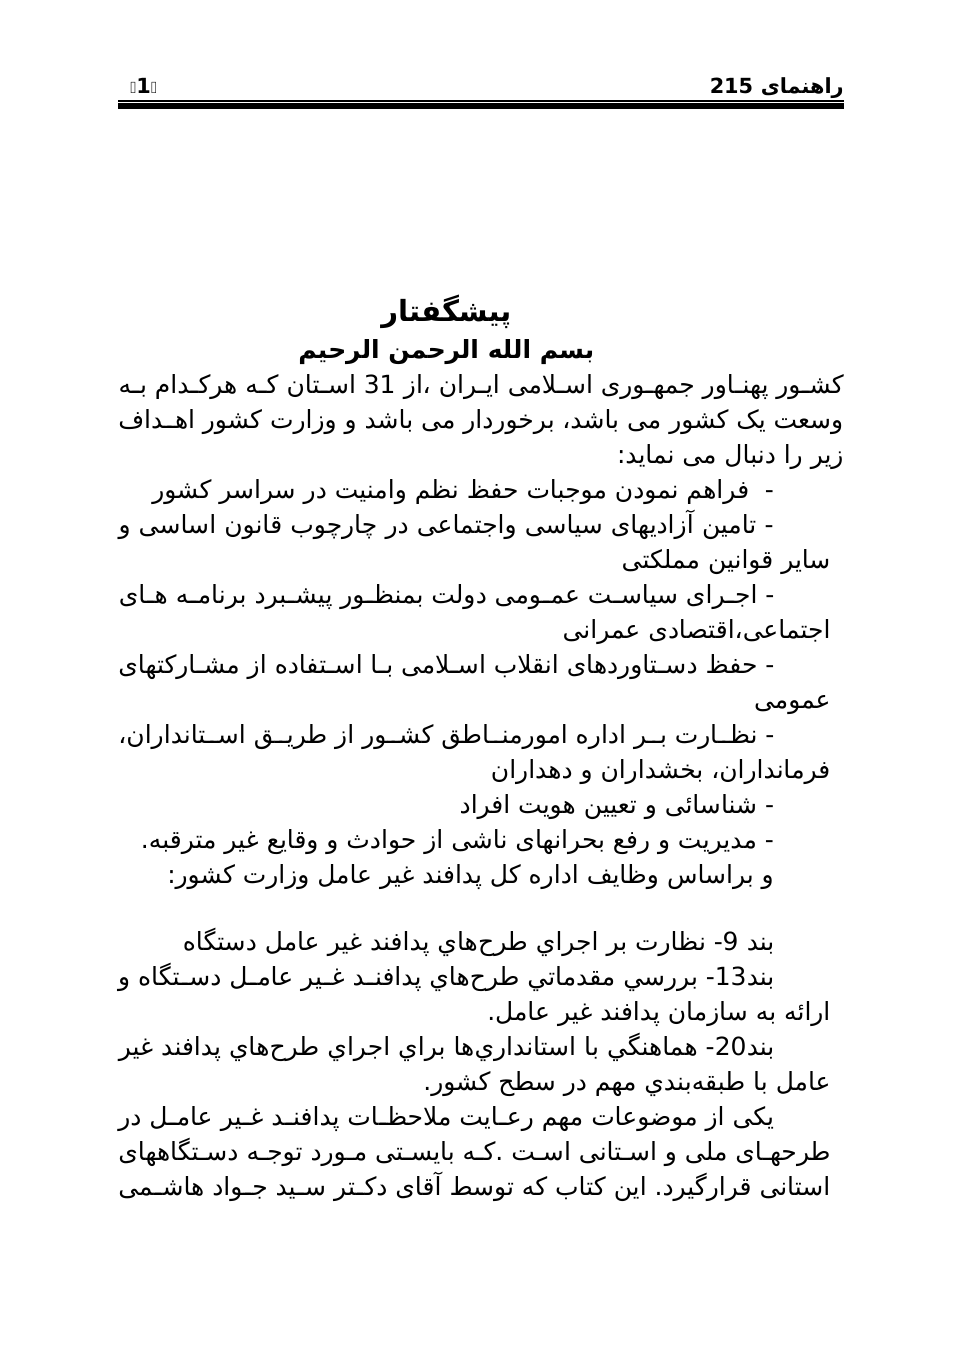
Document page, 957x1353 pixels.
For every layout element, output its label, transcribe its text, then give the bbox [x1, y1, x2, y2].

text - شناسائی و تعیین هویت افراد [118, 791, 831, 820]
text - تامین آزادیهای سیاسی واجتماعی در چارچوب قانون اساسی و سایر قوانین مملکتی [118, 511, 831, 575]
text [118, 1102, 831, 1201]
text - اجرای سیاست عمومی دولت بمنظور پیشبرد برنامه های اجتماعی،اقتصادی عمرانی [118, 581, 831, 645]
subtitle پیشگفتار [118, 295, 831, 329]
text - فراهم نمودن موجبات حفظ نظم وامنیت در سراسر کشور [118, 476, 831, 505]
text کشور پهناور جمهوری اسلامی ایران ،از 31 استان که هرکدام به وسعت یک کشور می باشد، برخوردار می باشد و وزارت کشور اهداف زیر را دنبال می نماید: [118, 371, 844, 470]
text و براساس وظایف اداره کل پدافند غیر عامل وزارت کشور: [118, 861, 831, 890]
text بسم الله الرحمن الرحیم [118, 336, 831, 365]
text - حفظ دستاوردهای انقلاب اسلامی با استفاده از مشارکتهای عمومی [118, 651, 831, 715]
text بند13- بررسي مقدماتي طرح‌هاي پدافند غير عامل دستگاه و ارائه به سازمان پدافند غير عامل. [118, 962, 831, 1026]
text - نظارت بر اداره امورمناطق کشور از طریق استانداران، فرمانداران، بخشداران و دهداران [118, 721, 831, 785]
text بند 9- نظارت بر اجراي طرح‌هاي پدافند غير عامل دستگاه [118, 927, 831, 956]
text - مدیریت و رفع بحرانهای ناشی از حوادث و وقایع غیر مترقبه. [118, 826, 831, 855]
text بند20- هماهنگي با استانداري‌ها براي اجراي طرح‌هاي پدافند غير عامل با طبقه‌بندي مهم در سطح كشور. [118, 1032, 831, 1096]
